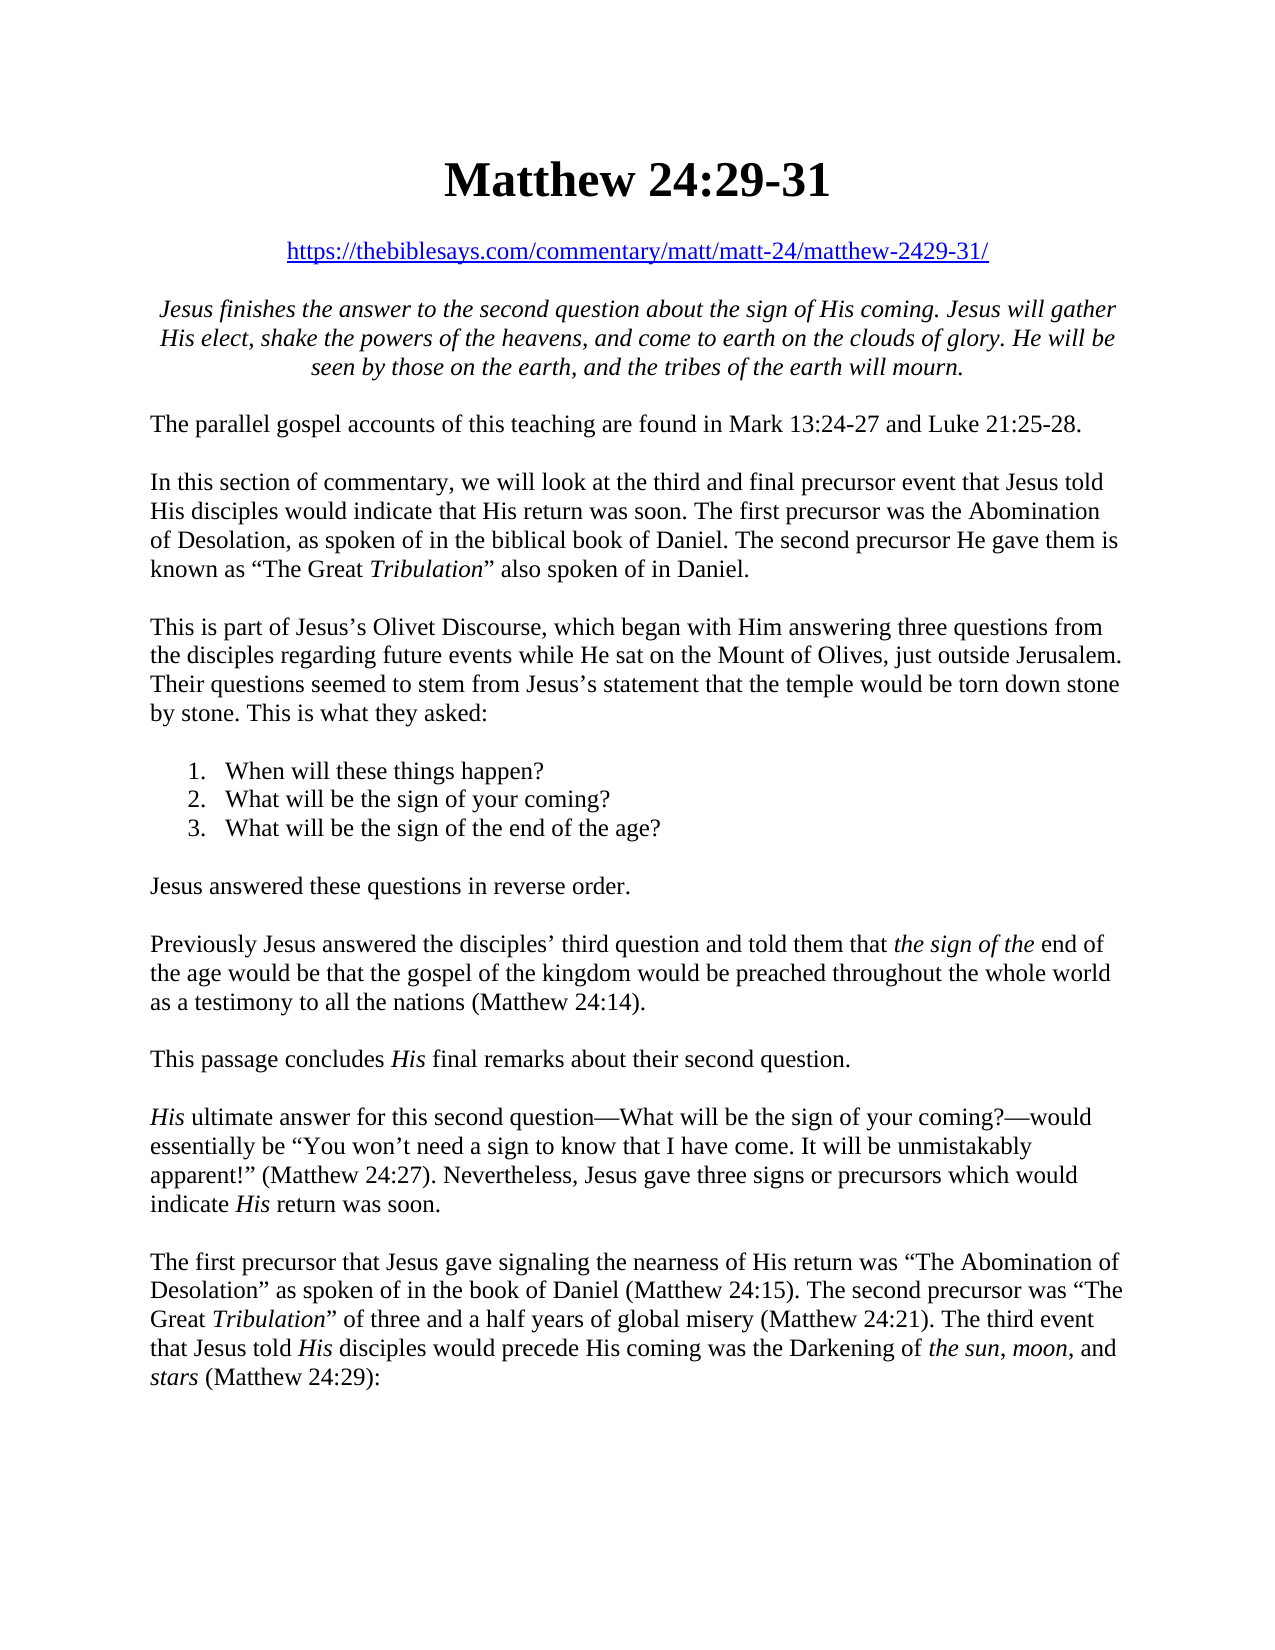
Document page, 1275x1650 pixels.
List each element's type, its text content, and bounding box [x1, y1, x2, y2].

text The parallel gospel accounts of this teaching are found in Mark 13:24-27 and Luke 21:25-28. [150, 409, 1125, 438]
text In this section of commentary, we will look at the third and final precursor event that Jesus told His disciples would indicate that His return was soon. The first precursor was the Abomination of Desolation, as spoken of in the biblical book of Daniel. The second precursor He gave them is known as “The Great Tribulation” also spoken of in Daniel. [150, 467, 1125, 582]
list What will be the sign of the end of the age? [187, 813, 1125, 842]
text Jesus finishes the answer to the second question about the sign of His coming. Jesus will gather His elect, shake the powers of the heavens, and come to earth on the clouds of glory. He will be seen by those on the earth, and the tribes of the earth will mourn. [150, 294, 1125, 380]
text Matthew 24:29-31 [150, 150, 1125, 207]
text His ultimate answer for this second question—What will be the sign of your coming?—would essentially be “You won’t need a sign to know that I have come. It will be unmistakably apparent!” (Matthew 24:27). Nevertheless, Jesus gave three signs or precursors which would indicate His return was soon. [150, 1102, 1125, 1217]
text Jesus answered these questions in reverse order. [150, 871, 1125, 900]
list When will these things happen? [187, 756, 1125, 784]
text This passage concludes His final remarks about their second question. [150, 1044, 1125, 1073]
text https://thebiblesays.com/commentary/matt/matt-24/matthew-2429-31/ [150, 236, 1125, 265]
list What will be the sign of your coming? [187, 784, 1125, 813]
text The first precursor that Jesus gave signaling the nearness of His return was “The Abomination of Desolation” as spoken of in the book of Daniel (Matthew 24:15). The second precursor was “The Great Tribulation” of three and a half years of global misery (Matthew 24:21). The third event that Jesus told His disciples would precede His coming was the Darkening of the sun, moon, and stars (Matthew 24:29): [150, 1247, 1125, 1390]
text Previously Jesus answered the disciples’ third question and told them that the sign of the end of the age would be that the gospel of the kingdom would be preached throughout the whole world as a testimony to all the nations (Matthew 24:14). [150, 929, 1125, 1015]
text This is part of Jesus’s Olivet Discourse, which began with Him answering three questions from the disciples regarding future events while He sat on the Mount of Olives, just outside Jerusalem. Their questions seemed to stem from Jesus’s statement that the temple would be torn down stone by stone. This is what they asked: [150, 612, 1125, 727]
